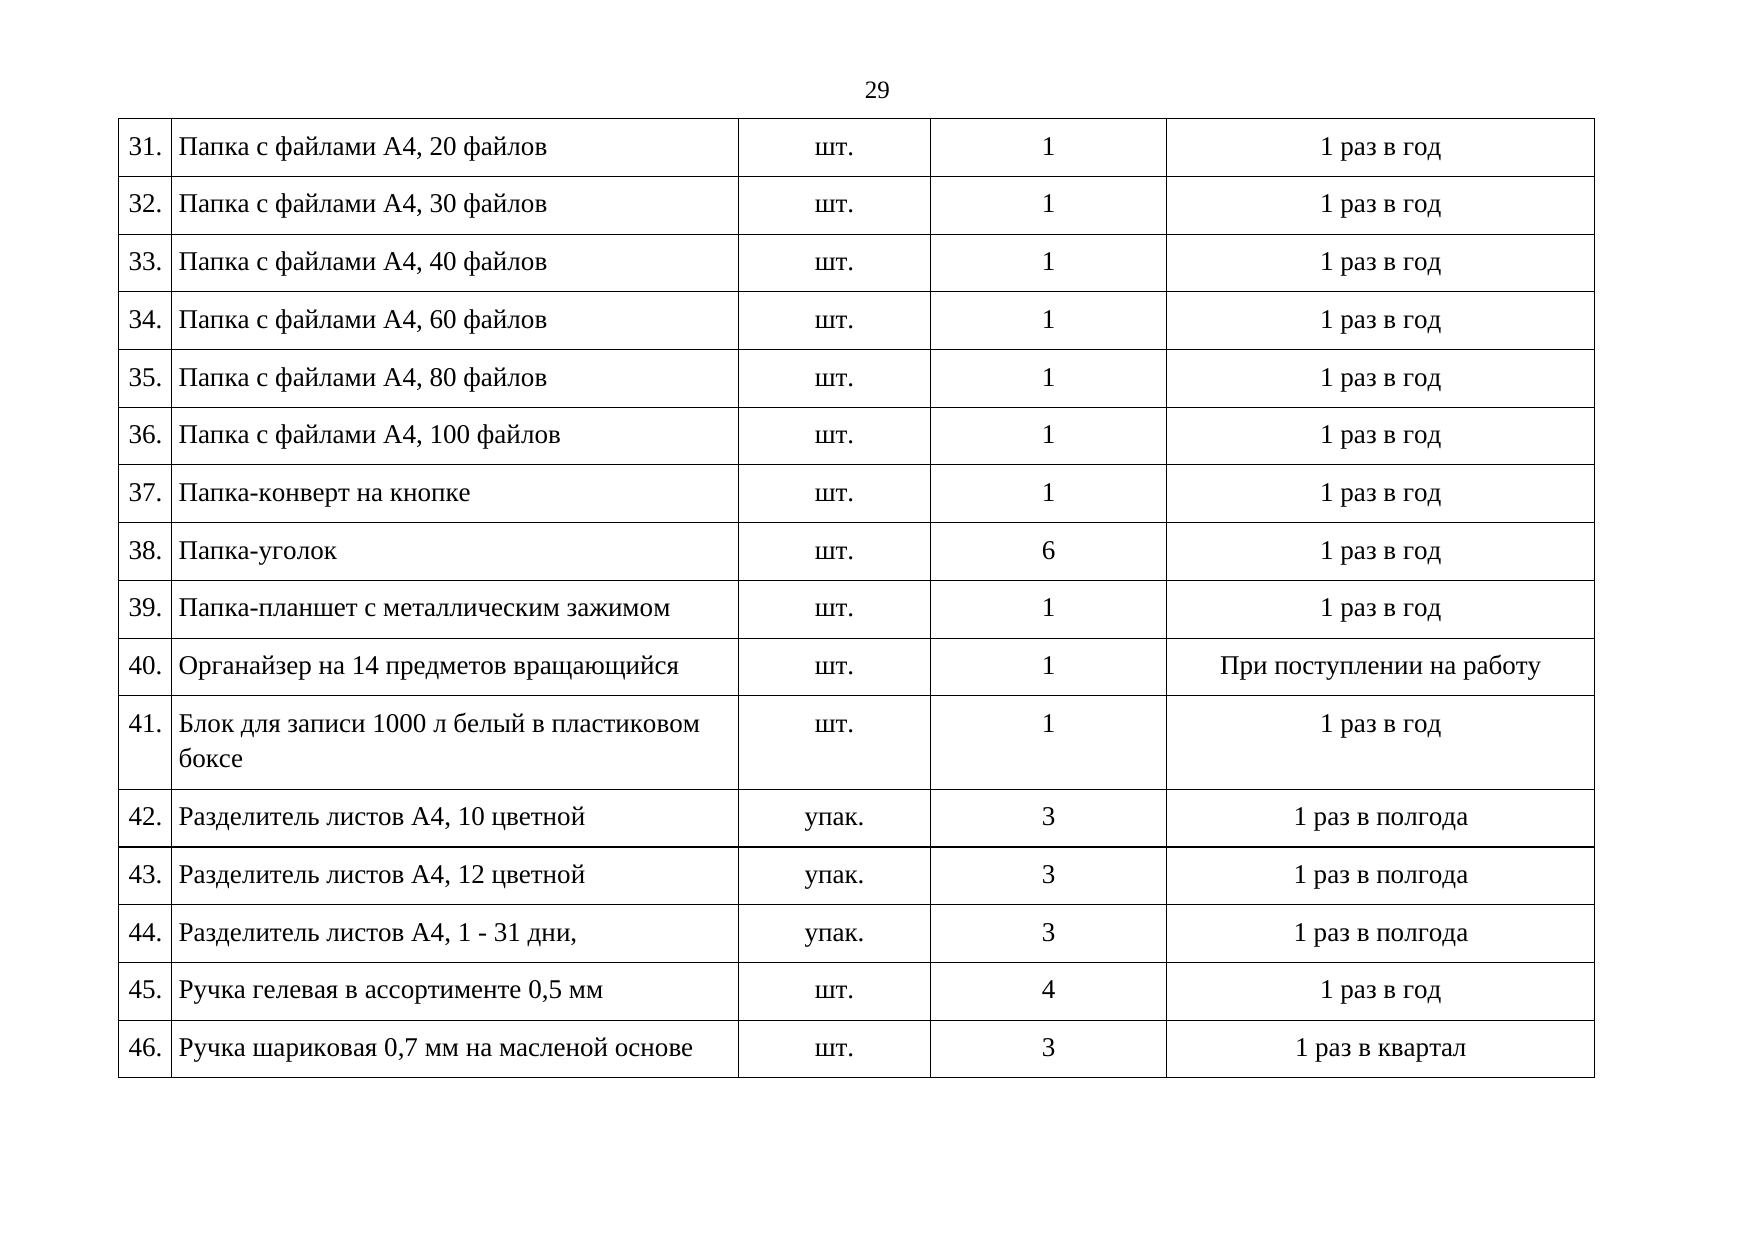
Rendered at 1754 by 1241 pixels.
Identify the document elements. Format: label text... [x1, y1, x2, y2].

table_cell 1 [931, 696, 1166, 789]
table_cell 31. [119, 119, 171, 176]
table_cell 35. [119, 350, 171, 407]
table_cell 1 раз в год [1167, 177, 1594, 233]
table_cell 1 раз в квартал [1167, 1021, 1594, 1077]
table_cell 32. [119, 177, 171, 233]
table_cell 3 [931, 790, 1166, 846]
table_cell шт. [739, 465, 930, 522]
table_cell 1 раз в год [1167, 235, 1594, 291]
table_cell 1 [931, 235, 1166, 291]
table_cell шт. [739, 639, 930, 695]
table_cell 33. [119, 235, 171, 291]
table_cell шт. [739, 523, 930, 580]
table_cell Ручка гелевая в ассортименте 0,5 мм [172, 963, 738, 1019]
table_cell Ручка шариковая 0,7 мм на масленой основе [172, 1021, 738, 1077]
table_cell 1 раз в год [1167, 408, 1594, 464]
table_cell 3 [931, 1021, 1166, 1077]
table_cell шт. [739, 119, 930, 176]
table_cell 1 раз в год [1167, 350, 1594, 407]
table_cell шт. [739, 292, 930, 349]
table_cell При поступлении на работу [1167, 639, 1594, 695]
table_cell Папка с файлами А4, 80 файлов [172, 350, 738, 407]
table_cell 1 [931, 581, 1166, 637]
table_cell Папка-планшет с металлическим зажимом [172, 581, 738, 637]
table_cell 6 [931, 523, 1166, 580]
table_cell 38. [119, 523, 171, 580]
table_cell 1 раз в полгода [1167, 848, 1594, 904]
table_cell 40. [119, 639, 171, 695]
table_cell шт. [739, 350, 930, 407]
table_cell шт. [739, 177, 930, 233]
table_cell Разделитель листов А4, 1 - 31 дни, [172, 905, 738, 962]
table_cell 4 [931, 963, 1166, 1019]
table_cell 45. [119, 963, 171, 1019]
table_cell 1 раз в полгода [1167, 790, 1594, 846]
table_cell 1 раз в год [1167, 963, 1594, 1019]
table_cell 1 раз в год [1167, 581, 1594, 637]
table_cell 39. [119, 581, 171, 637]
table_cell Папка с файлами А4, 30 файлов [172, 177, 738, 233]
table_cell 3 [931, 905, 1166, 962]
table_cell 36. [119, 408, 171, 464]
table_cell 1 [931, 465, 1166, 522]
table_cell 1 [931, 292, 1166, 349]
table_cell 43. [119, 848, 171, 904]
table_cell 3 [931, 848, 1166, 904]
table_cell 1 [931, 639, 1166, 695]
table_cell упак. [739, 848, 930, 904]
table_cell 34. [119, 292, 171, 349]
table_cell шт. [739, 235, 930, 291]
table_cell 1 раз в год [1167, 465, 1594, 522]
table_cell Блок для записи 1000 л белый в пластиковом боксе [172, 696, 738, 789]
table_cell Разделитель листов А4, 10 цветной [172, 790, 738, 846]
table_cell 1 раз в год [1167, 696, 1594, 789]
table_cell 1 раз в год [1167, 292, 1594, 349]
table_cell Органайзер на 14 предметов вращающийся [172, 639, 738, 695]
table_cell упак. [739, 905, 930, 962]
table_cell Папка-конверт на кнопке [172, 465, 738, 522]
table_cell Папка с файлами А4, 60 файлов [172, 292, 738, 349]
table_cell шт. [739, 696, 930, 789]
table_cell 1 [931, 177, 1166, 233]
table_cell 1 раз в год [1167, 119, 1594, 176]
table_cell Папка с файлами А4, 100 файлов [172, 408, 738, 464]
table_cell 1 [931, 408, 1166, 464]
table_cell Разделитель листов А4, 12 цветной [172, 848, 738, 904]
table_cell Папка с файлами А4, 20 файлов [172, 119, 738, 176]
table_cell 41. [119, 696, 171, 789]
table_cell упак. [739, 790, 930, 846]
table_cell шт. [739, 1021, 930, 1077]
table_cell 1 раз в год [1167, 523, 1594, 580]
table_cell шт. [739, 581, 930, 637]
table_cell Папка с файлами А4, 40 файлов [172, 235, 738, 291]
table_cell 1 [931, 350, 1166, 407]
table_cell 1 [931, 119, 1166, 176]
table_cell 44. [119, 905, 171, 962]
table_cell шт. [739, 963, 930, 1019]
table_cell 1 раз в полгода [1167, 905, 1594, 962]
table_cell шт. [739, 408, 930, 464]
table_cell Папка-уголок [172, 523, 738, 580]
table_cell 42. [119, 790, 171, 846]
table_cell 46. [119, 1021, 171, 1077]
table_cell 37. [119, 465, 171, 522]
